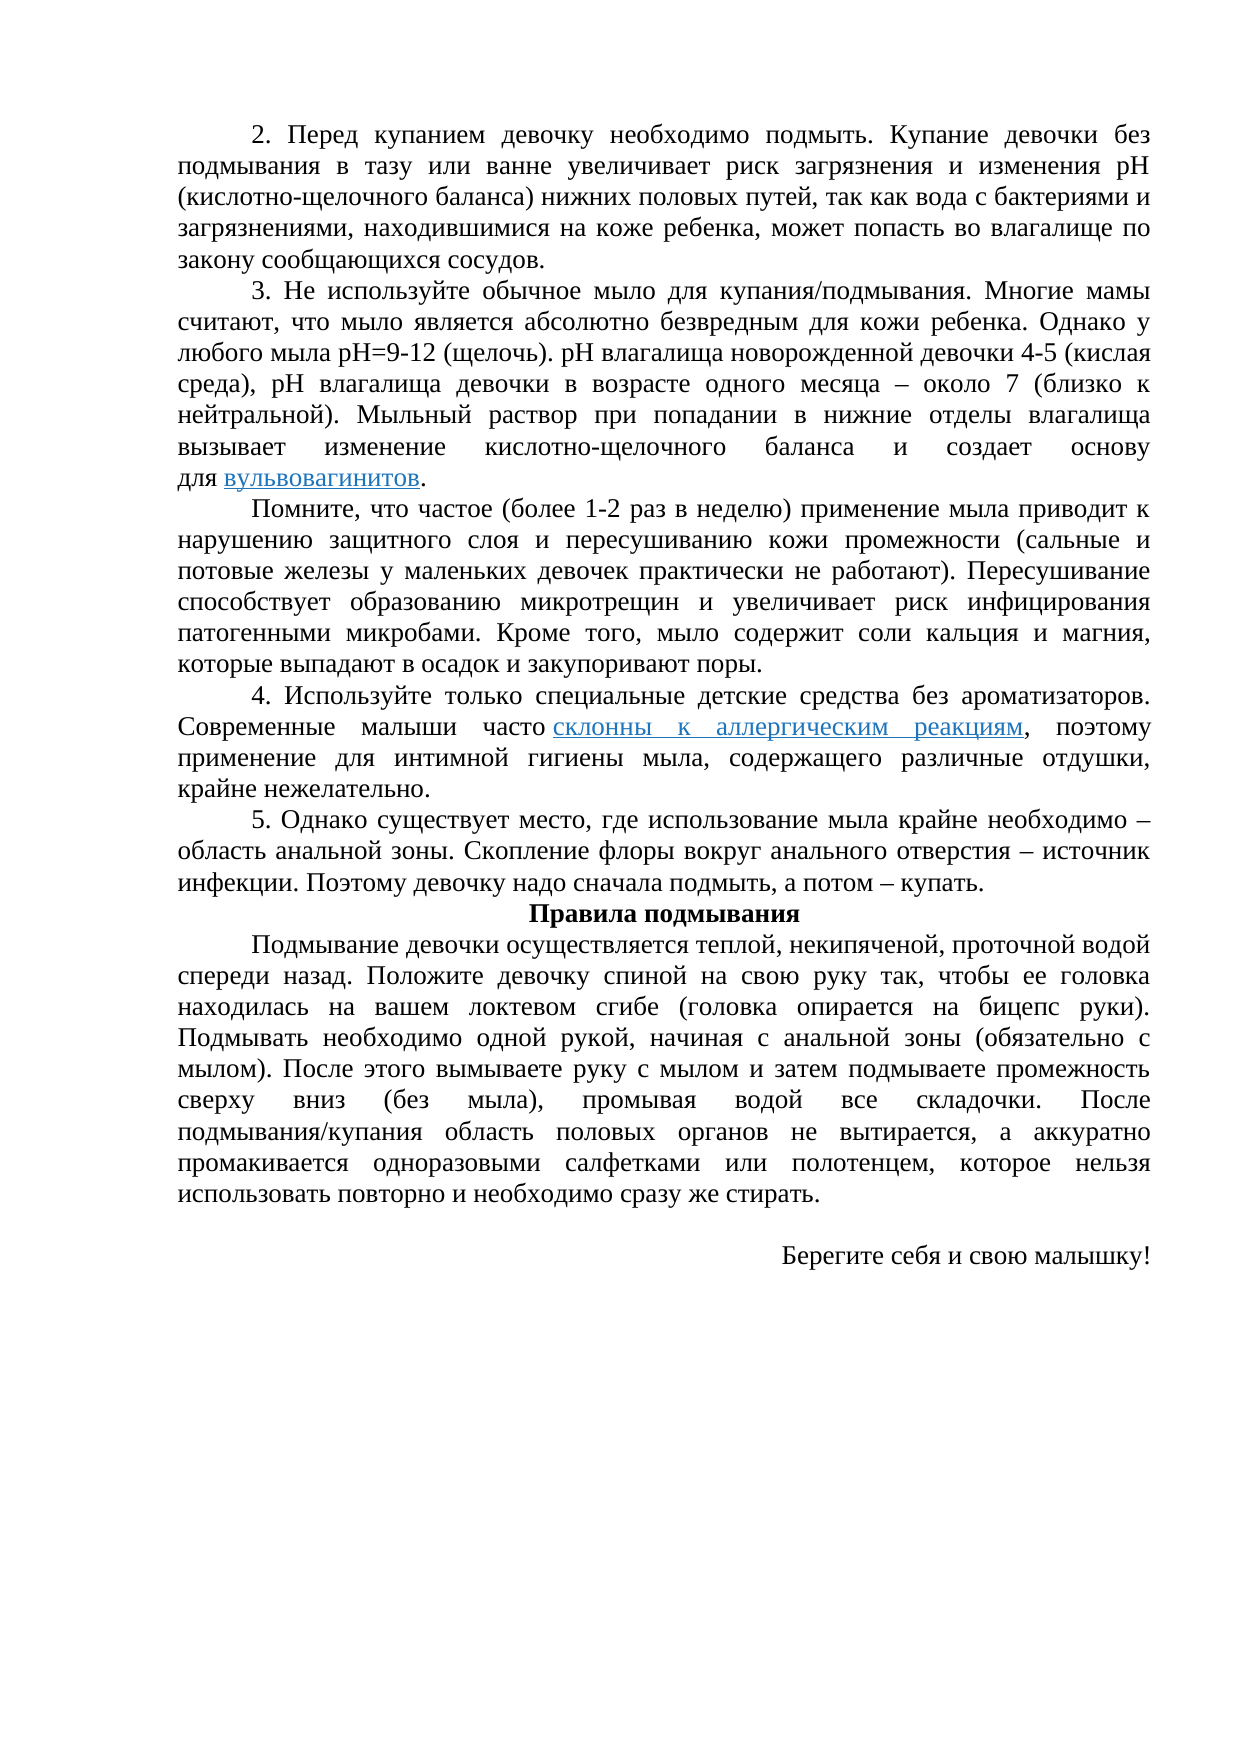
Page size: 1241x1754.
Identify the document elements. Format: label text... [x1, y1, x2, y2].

text 5. Однако существует место, где использование мыла крайне необходимо – область анальной зоны. Скопление флоры вокруг анального отверстия – источник инфекции. Поэтому девочку надо сначала подмыть, а потом – купать. [177, 803, 1152, 897]
text Подмывание девочки осуществляется теплой, некипяченой, проточной водой спереди назад. Положите девочку спиной на свою руку так, чтобы ее головка находилась на вашем локтевом сгибе (головка опирается на бицепс руки). Подмывать необходимо одной рукой, начиная с анальной зоны (обязательно с мылом). После этого вымываете руку с мылом и затем подмываете промежность сверху вниз (без мыла), промывая водой все складочки. После подмывания/купания область половых органов не вытирается, а аккуратно промакивается одноразовыми салфетками или полотенцем, которое нельзя использовать повторно и необходимо сразу же стирать. [177, 928, 1152, 1208]
text Помните, что частое (более 1-2 раз в неделю) применение мыла приводит к нарушению защитного слоя и пересушиванию кожи промежности (сальные и потовые железы у маленьких девочек практически не работают). Пересушивание способствует образованию микротрещин и увеличивает риск инфицирования патогенными микробами. Кроме того, мыло содержит соли кальция и магния, которые выпадают в осадок и закупоривают поры. [177, 492, 1152, 679]
text 4. Используйте только специальные детские средства без ароматизаторов. Современные малыши часто склонны к аллергическим реакциям, поэтому применение для интимной гигиены мыла, содержащего различные отдушки, крайне нежелательно. [177, 679, 1152, 803]
text Берегите себя и свою малышку! [177, 1239, 1152, 1271]
text 2. Перед купанием девочку необходимо подмыть. Купание девочки без подмывания в тазу или ванне увеличивает риск загрязнения и изменения pH (кислотно-щелочного баланса) нижних половых путей, так как вода с бактериями и загрязнениями, находившимися на коже ребенка, может попасть во влагалище по закону сообщающихся сосудов. [177, 118, 1152, 274]
text 3. Не используйте обычное мыло для купания/подмывания. Многие мамы считают, что мыло является абсолютно безвредным для кожи ребенка. Однако у любого мыла pH=9-12 (щелочь). pH влагалища новорожденной девочки 4-5 (кислая среда), pH влагалища девочки в возрасте одного месяца – около 7 (близко к нейтральной). Мыльный раствор при попадании в нижние отделы влагалища вызывает изменение кислотно-щелочного баланса и создает основу для вульвовагинитов. [177, 274, 1152, 492]
text Правила подмывания [177, 897, 1152, 928]
